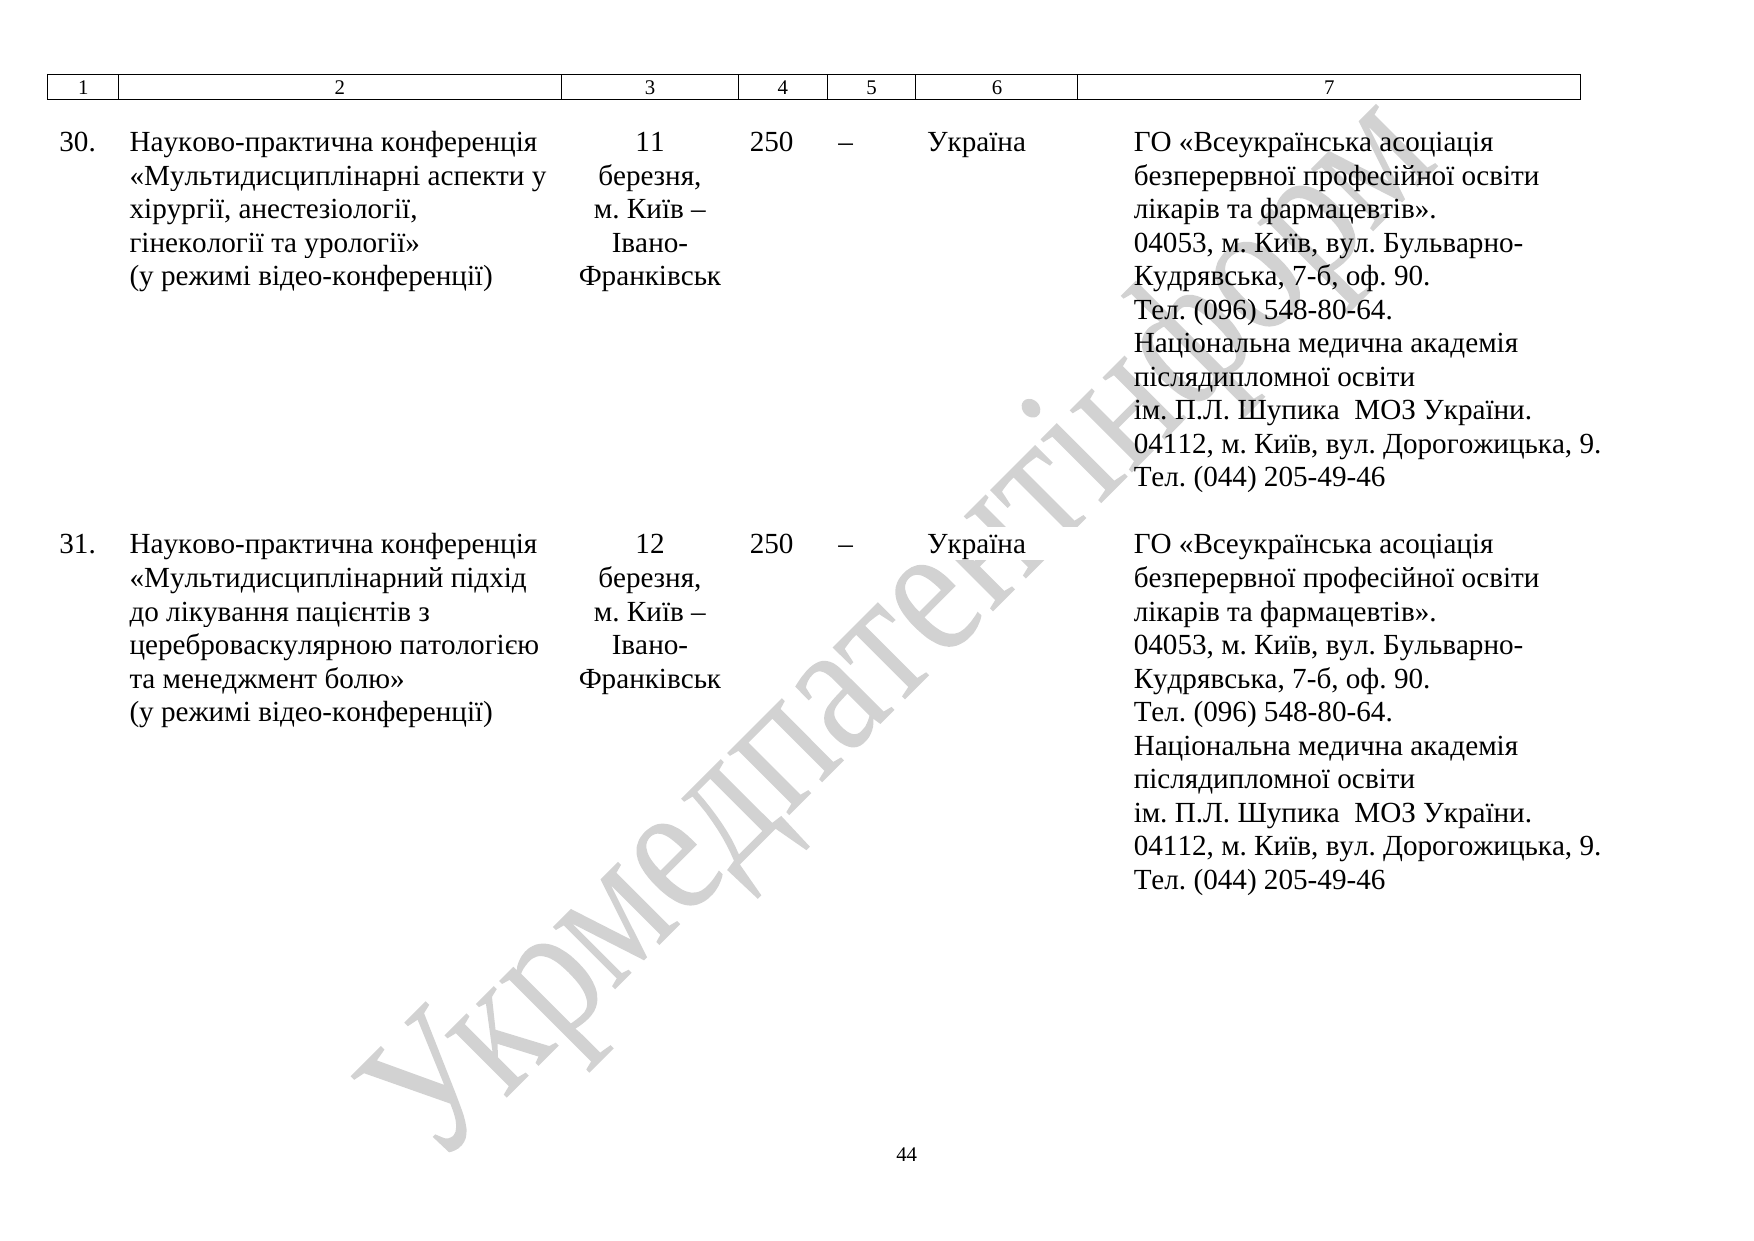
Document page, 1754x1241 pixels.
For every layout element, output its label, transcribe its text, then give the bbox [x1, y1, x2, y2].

table_cell 250 [738, 527, 827, 929]
table_cell Україна [916, 527, 1122, 929]
table_cell Науково-практична конференція «Мультидисциплінарні аспекти у хірургії, анестезіології, гінекології та урології» (у режимі відео-конференції) [118, 124, 561, 527]
table_cell Україна [916, 124, 1122, 527]
table_cell Науково-практична конференція «Мультидисциплінарний підхід до лікування пацієнтів з цереброваскулярною патологією та менеджмент болю» (у режимі відео-конференції) [118, 527, 561, 929]
table_cell 12 березня, м. Київ – Івано-Франківськ [561, 527, 738, 929]
table_cell 11 березня, м. Київ – Івано-Франківськ [561, 124, 738, 527]
table_cell – [827, 527, 916, 929]
table_cell [48, 124, 118, 527]
table_cell – [827, 124, 916, 527]
table_cell [48, 527, 118, 929]
table_cell 250 [738, 124, 827, 527]
